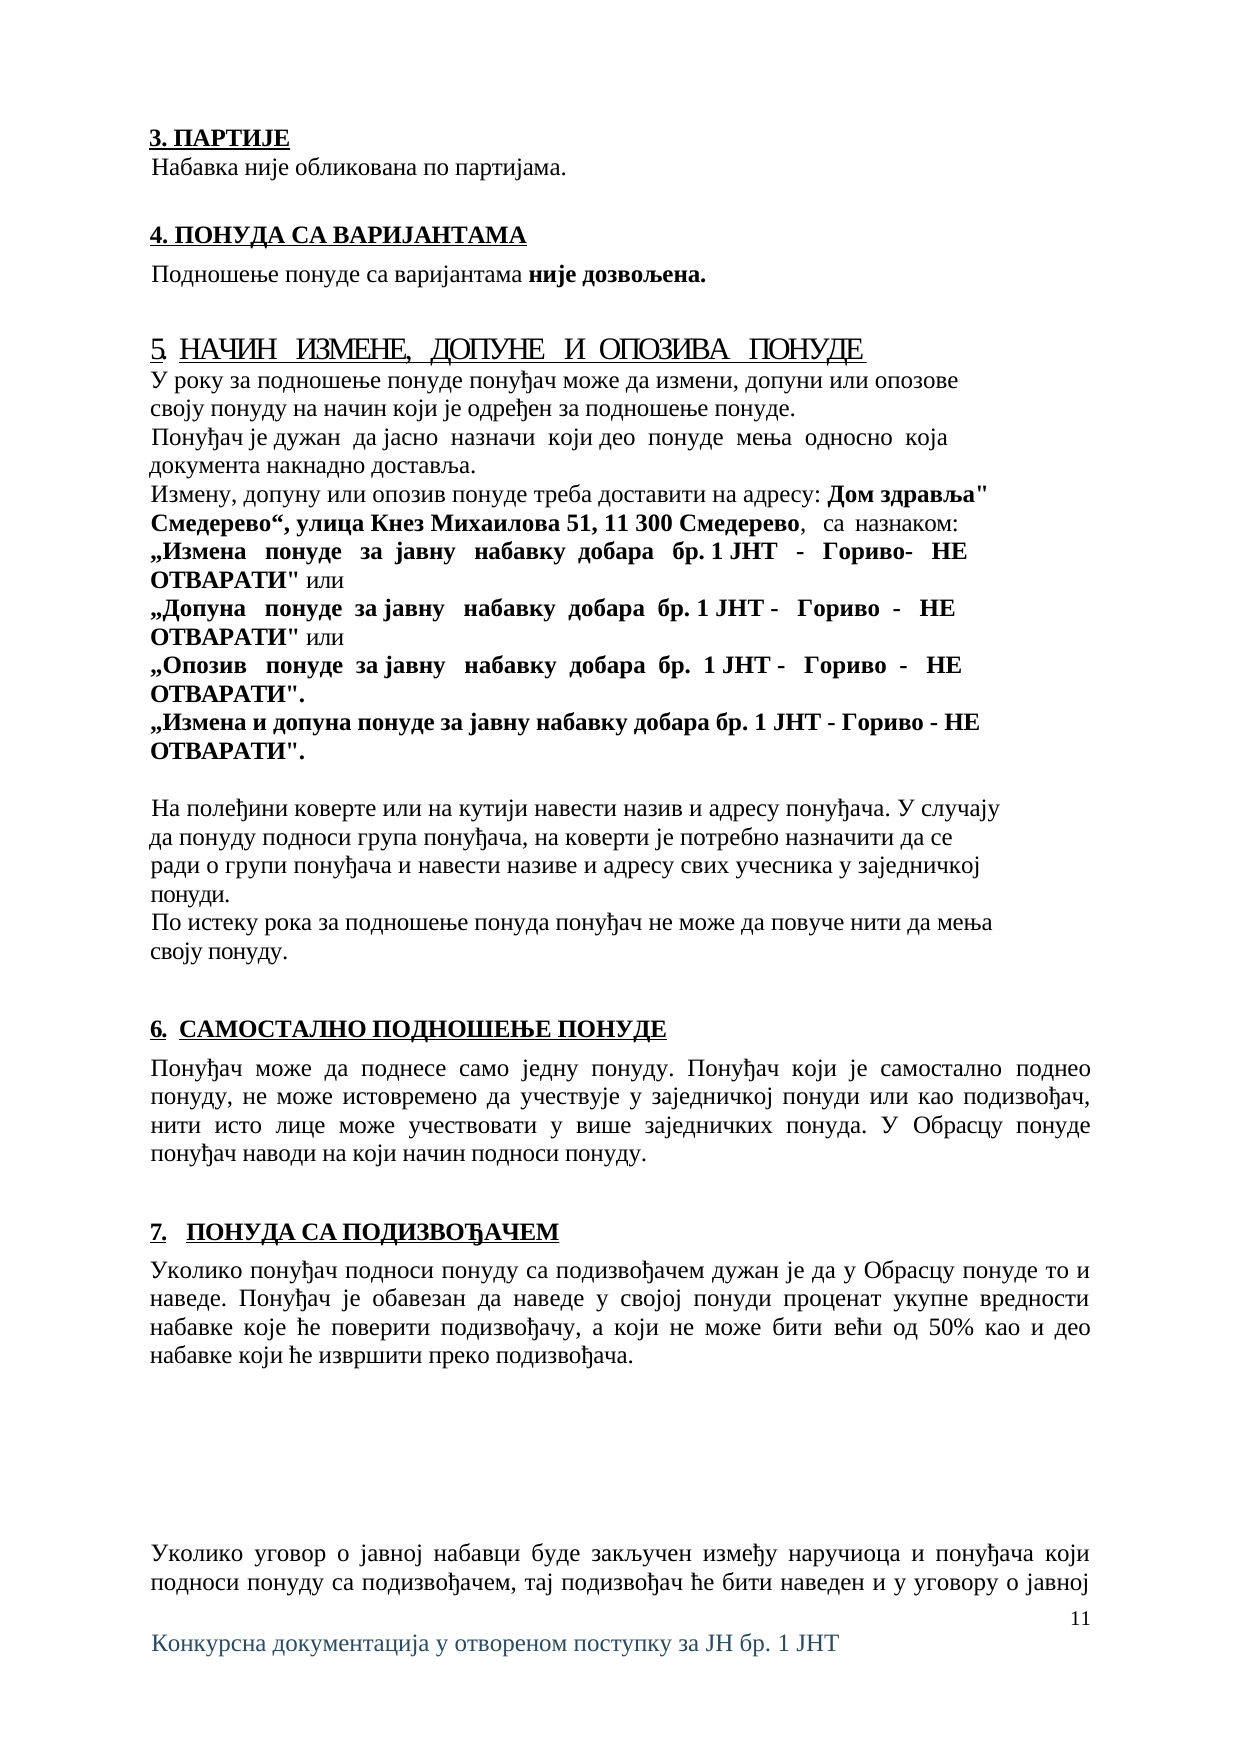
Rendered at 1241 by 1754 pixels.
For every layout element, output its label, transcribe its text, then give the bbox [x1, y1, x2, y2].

text Набавка није обликована по партијама. [151, 152, 1091, 181]
text Понуђач је дужан да јасно назначи који део понуде мења односно која [151, 423, 1091, 451]
text На полеђини коверте или на кутији навести назив и адресу понуђача. У случају [151, 794, 1091, 822]
text ОТВАРАТИ" или [150, 622, 1091, 651]
text „Измена понуде за јавну набавку добара бр. 1 ЈНТ - Гориво- НЕ [150, 537, 1091, 565]
text документа накнадно доставља. [149, 451, 1091, 480]
text Подношење понуде са варијантама није дозвољена. [151, 259, 1091, 287]
text „Допуна понуде за јавну набавку добара бр. 1 JНТ - Гориво - НЕ [150, 594, 1091, 622]
text У року за подношење понуде понуђач може да измени, допуни или опозове [150, 366, 1091, 394]
text Уколико понуђач подноси понуду са подизвођачем дужан је да у Обрасцу понуде то и наведе. Понуђач је обавезан да наведе у својој понуди проценат укупне вредности набавке које ће поверити подизвођачу, а који не може бити већи од 50% као и део набавке који ће извршити преко подизвођача. [149, 1256, 1091, 1370]
text 4. ПОНУДА СА ВАРИЈАНТАМА [149, 220, 1091, 249]
text 7. ПОНУДА СА ПОДИЗВОЂАЧЕМ [149, 1217, 1091, 1246]
text ради о групи понуђача и навести називе и адресу свих учесника у заједничкој [150, 851, 1091, 879]
text „Опозив понуде за јавну набавку добара бр. 1 ЈНТ - Гориво - НЕ [150, 651, 1091, 679]
text Понуђач може да поднесе само једну понуду. Понуђач који је самостално поднео понуду, не може истовремено да учествује у заједничкој понуди или као подизвођач, нити исто лице може учествовати у више заједничких понуда. У Обрасцу понуде понуђач наводи на који начин подноси понуду. [150, 1053, 1091, 1167]
text „Измена и допуна понуде за јавну набавку добара бр. 1 ЈНТ - Гориво - НЕ [150, 708, 1091, 737]
text ОТВАРАТИ". [150, 737, 1091, 765]
text своју понуду на начин који је одређен за подношење понуде. [150, 394, 1091, 423]
text своју понуду. [150, 936, 1091, 965]
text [150, 1539, 1091, 1596]
text да понуду подноси група понуђача, на коверти је потребно назначити да се [149, 822, 1091, 851]
text понуди. [150, 879, 1091, 908]
text ОТВАРАТИ" или [150, 565, 1091, 594]
text ОТВАРАТИ". [150, 679, 1091, 708]
text 5. НАЧИН ИЗМЕНЕ, ДОПУНЕ И ОПОЗИВА ПОНУДЕ [150, 337, 1091, 366]
text 3. ПАРТИЈЕ [149, 123, 1091, 152]
text Измену, допуну или опозив понуде треба доставити на адресу: Дом здравља" Смедерево“, улица Кнез Михаилова 51, 11 300 Смедерево, са назнаком: [150, 480, 1091, 537]
text По истеку рока за подношење понуда понуђач не може да повуче нити да мења [151, 908, 1091, 936]
text 6. САМОСТАЛНО ПОДНОШЕЊЕ ПОНУДЕ [150, 1014, 1091, 1043]
